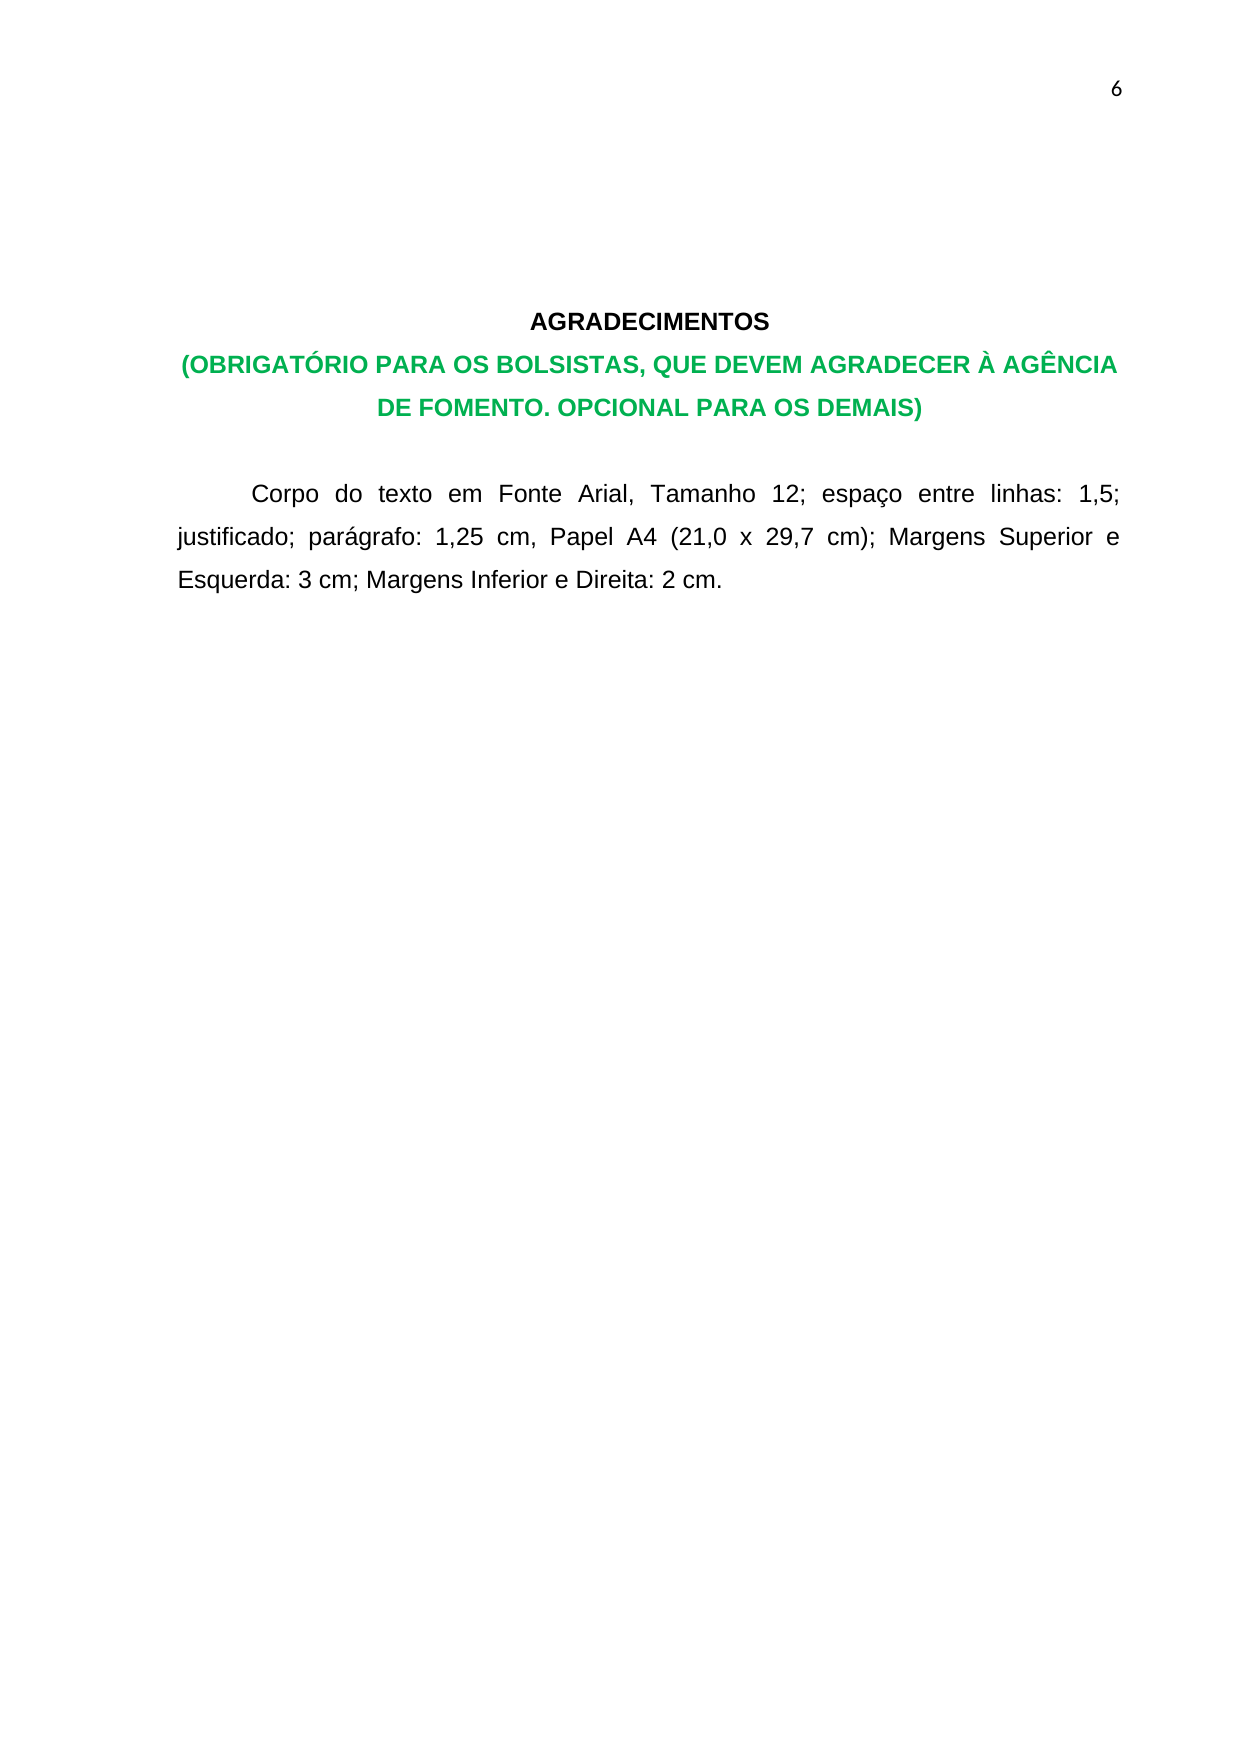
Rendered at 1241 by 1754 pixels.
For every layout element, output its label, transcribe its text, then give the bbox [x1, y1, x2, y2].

text AGRADECIMENTOS [177, 307, 1122, 335]
text (OBRIGATÓRIO PARA OS BOLSISTAS, QUE DEVEM AGRADECER À AGÊNCIA DE FOMENTO. OPCIONAL PARA OS DEMAIS) [177, 350, 1122, 422]
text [177, 479, 1122, 594]
